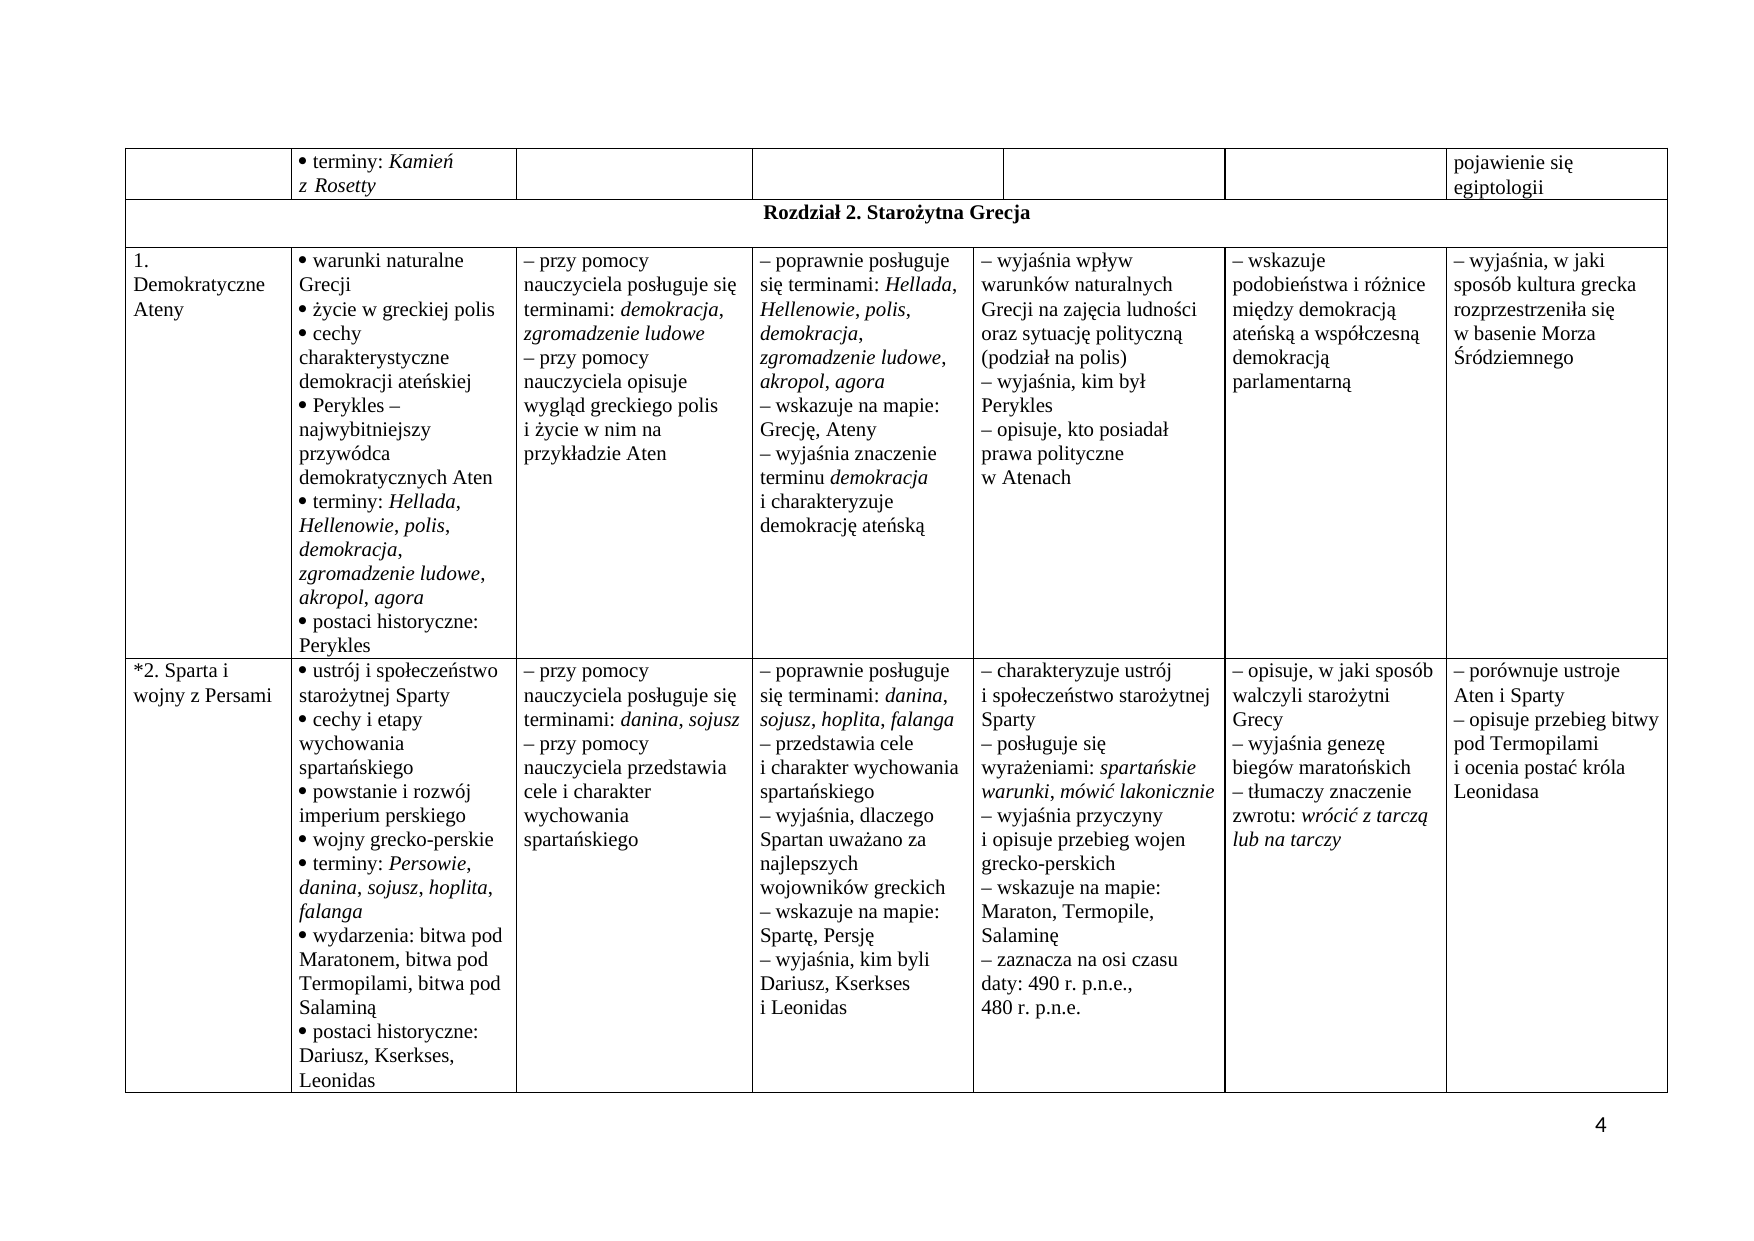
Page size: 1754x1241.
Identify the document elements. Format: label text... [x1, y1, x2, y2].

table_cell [1226, 149, 1446, 199]
table_cell – wskazuje podobieństwa i różnice między demokracją ateńską a współczesną demokracją parlamentarną [1226, 248, 1446, 657]
table_cell – opisuje, w jaki sposób walczyli starożytni Grecy – wyjaśnia genezę biegów maratońskich – tłumaczy znaczenie zwrotu: wrócić z tarczą lub na tarczy [1226, 659, 1446, 1092]
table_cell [753, 149, 1003, 199]
table_cell Rozdział 2. Starożytna Grecja [126, 200, 1667, 247]
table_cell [1004, 149, 1224, 199]
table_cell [517, 149, 752, 199]
table_cell warunki naturalne Grecji życie w greckiej polis cechy charakterystyczne demokracji ateńskiej Perykles – najwybitniejszy przywódca demokratycznych Aten terminy: Hellada, Hellenowie, polis, demokracja, zgromadzenie ludowe, akropol, agora postaci historyczne: Perykles [292, 248, 516, 657]
table_cell – wyjaśnia wpływ warunków naturalnych Grecji na zajęcia ludności oraz sytuację polityczną (podział na polis) – wyjaśnia, kim był Perykles – opisuje, kto posiadał prawa polityczne w Atenach [974, 248, 1224, 657]
table_cell *2. Sparta i wojny z Persami [126, 659, 291, 1092]
table_cell – przy pomocy nauczyciela posługuje się terminami: demokracja, zgromadzenie ludowe – przy pomocy nauczyciela opisuje wygląd greckiego polis i życie w nim na przykładzie Aten [517, 248, 752, 657]
table_cell ustrój i społeczeństwo starożytnej Sparty cechy i etapy wychowania spartańskiego powstanie i rozwój imperium perskiego wojny grecko-perskie terminy: Persowie, danina, sojusz, hoplita, falanga wydarzenia: bitwa pod Maratonem, bitwa pod Termopilami, bitwa pod Salaminą postaci historyczne: Dariusz, Kserkses, Leonidas [292, 659, 516, 1092]
table_cell – poprawnie posługuje się terminami: danina, sojusz, hoplita, falanga – przedstawia cele i charakter wychowania spartańskiego – wyjaśnia, dlaczego Spartan uważano za najlepszych wojowników greckich – wskazuje na mapie: Spartę, Persję – wyjaśnia, kim byli Dariusz, Kserkses i Leonidas [753, 659, 973, 1092]
table_cell – wyjaśnia, w jaki sposób kultura grecka rozprzestrzeniła się w basenie Morza Śródziemnego [1447, 248, 1667, 657]
table_cell – poprawnie posługuje się terminami: Hellada, Hellenowie, polis, demokracja, zgromadzenie ludowe, akropol, agora – wskazuje na mapie: Grecję, Ateny – wyjaśnia znaczenie terminu demokracja i charakteryzuje demokrację ateńską [753, 248, 973, 657]
table_cell – charakteryzuje ustrój i społeczeństwo starożytnej Sparty – posługuje się wyrażeniami: spartańskie warunki, mówić lakonicznie – wyjaśnia przyczyny i opisuje przebieg wojen grecko-perskich – wskazuje na mapie: Maraton, Termopile, Salaminę – zaznacza na osi czasu daty: 490 r. p.n.e., 480 r. p.n.e. [974, 659, 1224, 1092]
table_cell – przy pomocy nauczyciela posługuje się terminami: danina, sojusz – przy pomocy nauczyciela przedstawia cele i charakter wychowania spartańskiego [517, 659, 752, 1092]
table_cell – porównuje ustroje Aten i Sparty – opisuje przebieg bitwy pod Termopilami i ocenia postać króla Leonidasa [1447, 659, 1667, 1092]
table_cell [126, 149, 291, 199]
table_cell 1. Demokratyczne Ateny [126, 248, 291, 657]
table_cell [1447, 149, 1667, 199]
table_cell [292, 149, 516, 199]
